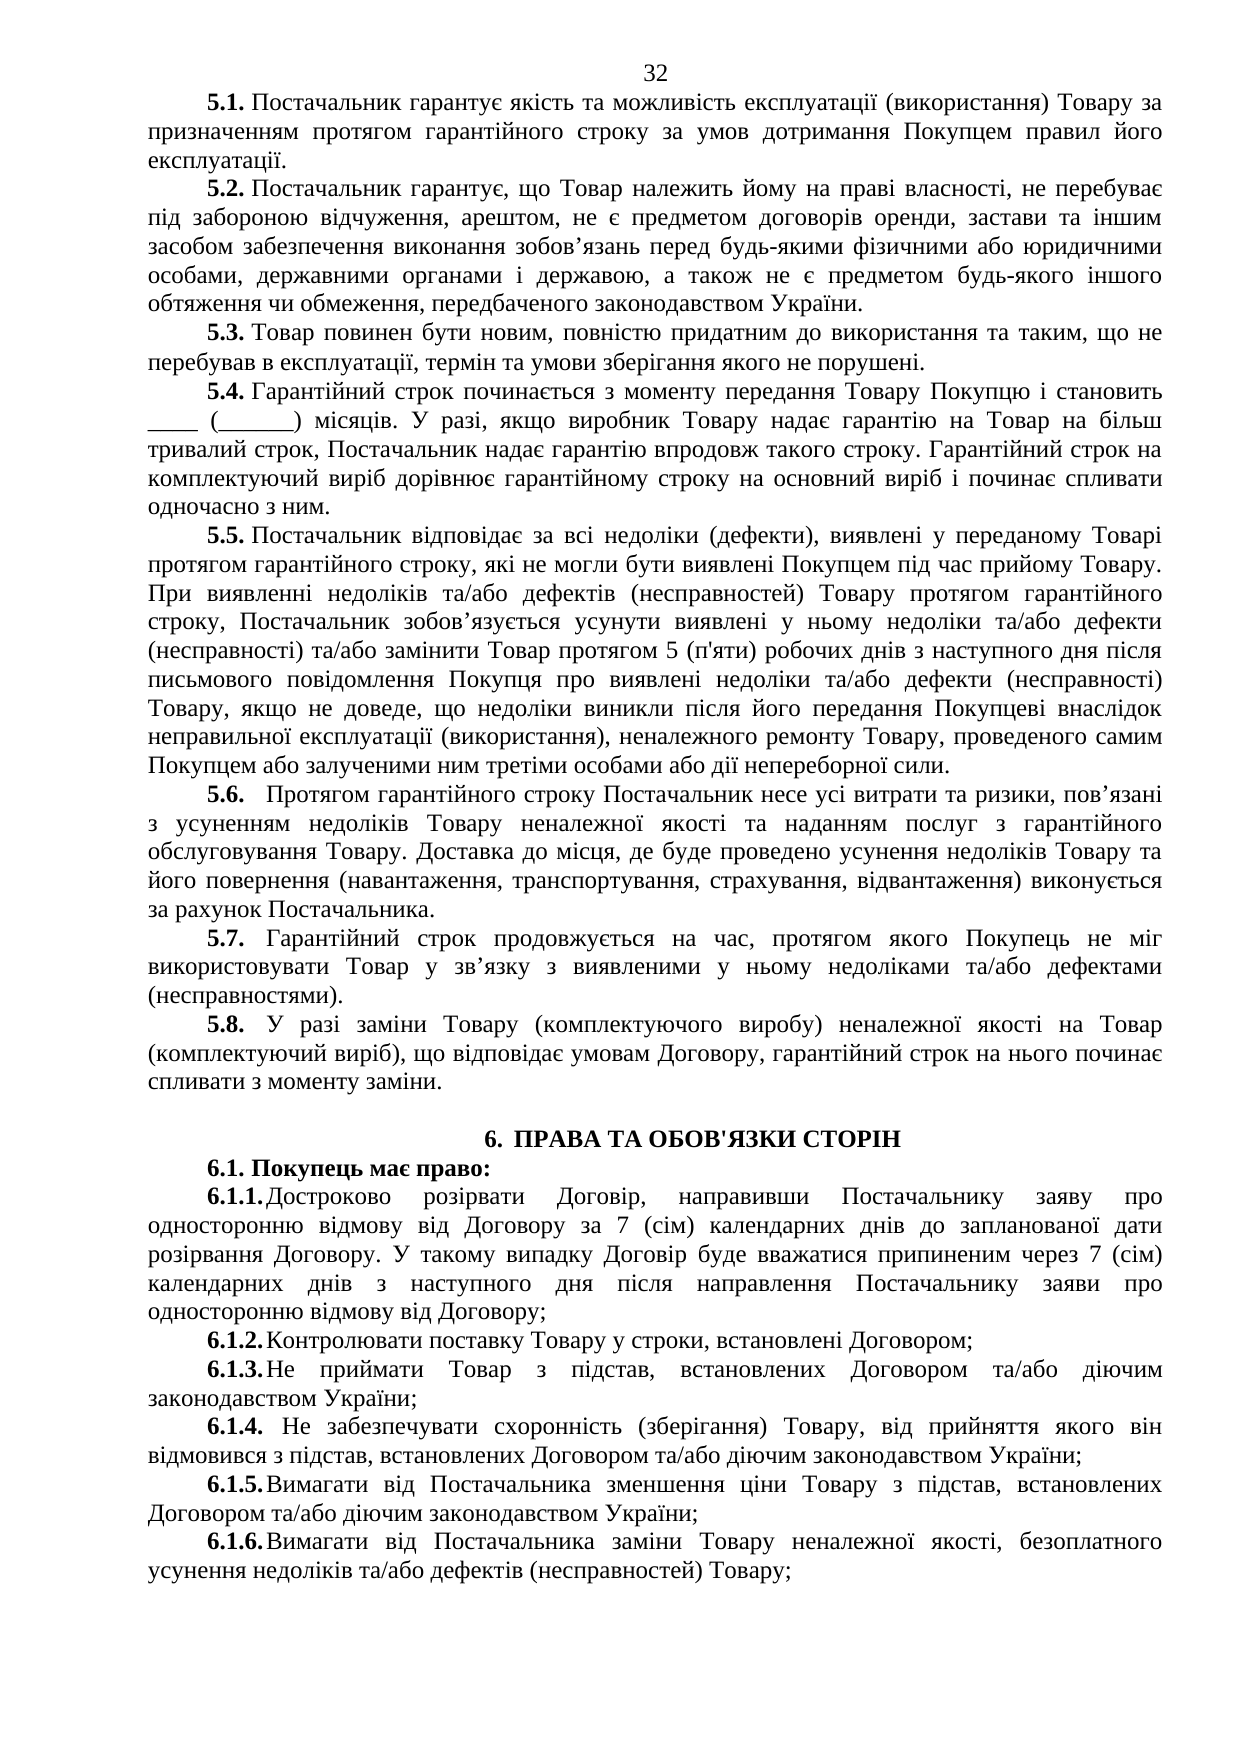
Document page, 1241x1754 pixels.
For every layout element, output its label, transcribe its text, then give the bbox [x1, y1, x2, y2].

list ПРАВА ТА ОБОВ'ЯЗКИ СТОРІН [148, 1124, 1163, 1153]
list Покупець має право: [148, 1153, 1163, 1181]
list Контролювати поставку Товару у строки, встановлені Договором; [148, 1325, 1163, 1354]
list Гарантійний строк продовжується на час, протягом якого Покупець не міг використовувати Товар у зв’язку з виявленими у ньому недоліками та/або дефектами (несправностями). [148, 923, 1163, 1009]
list Не приймати Товар з підстав, встановлених Договором та/або діючим законодавством України; [148, 1354, 1163, 1411]
list Протягом гарантійного строку Постачальник несе усі витрати та ризики, пов’язані з усуненням недоліків Товару неналежної якості та наданням послуг з гарантійного обслуговування Товару. Доставка до місця, де буде проведено усунення недоліків Товару та його повернення (навантаження, транспортування, страхування, відвантаження) виконується за рахунок Постачальника. [148, 779, 1163, 923]
list Вимагати від Постачальника зменшення ціни Товару з підстав, встановлених Договором та/або діючим законодавством України; [148, 1469, 1163, 1526]
list Вимагати від Постачальника заміни Товару неналежної якості, безоплатного усунення недоліків та/або дефектів (несправностей) Товару; [148, 1526, 1163, 1584]
list Гарантійний строк починається з моменту передання Товару Покупцю і становить ____ (______) місяців. У разі, якщо виробник Товару надає гарантію на Товар на більш тривалий строк, Постачальник надає гарантію впродовж такого строку. Гарантійний строк на комплектуючий виріб дорівнює гарантійному строку на основний виріб і починає спливати одночасно з ним. [148, 376, 1163, 520]
list Постачальник гарантує, що Товар належить йому на праві власності, не перебуває під забороною відчуження, арештом, не є предметом договорів оренди, застави та іншим засобом забезпечення виконання зобов’язань перед будь-якими фізичними або юридичними особами, державними органами і державою, а також не є предметом будь-якого іншого обтяження чи обмеження, передбаченого законодавством України. [148, 173, 1163, 317]
list Постачальник гарантує якість та можливість експлуатації (використання) Товару за призначенням протягом гарантійного строку за умов дотримання Покупцем правил його експлуатації. [148, 87, 1163, 173]
list У разі заміни Товару (комплектуючого виробу) неналежної якості на Товар (комплектуючий виріб), що відповідає умовам Договору, гарантійний строк на нього починає спливати з моменту заміни. [148, 1009, 1163, 1095]
list Не забезпечувати схоронність (зберігання) Товару, від прийняття якого він відмовився з підстав, встановлених Договором та/або діючим законодавством України; [148, 1411, 1163, 1469]
list Достроково розірвати Договір, направивши Постачальнику заяву про односторонню відмову від Договору за 7 (сім) календарних днів до запланованої дати розірвання Договору. У такому випадку Договір буде вважатися припиненим через 7 (сім) календарних днів з наступного дня після направлення Постачальнику заяви про односторонню відмову від Договору; [148, 1181, 1163, 1325]
list Постачальник відповідає за всі недоліки (дефекти), виявлені у переданому Товарі протягом гарантійного строку, які не могли бути виявлені Покупцем під час прийому Товару. При виявленні недоліків та/або дефектів (несправностей) Товару протягом гарантійного строку, Постачальник зобов’язується усунути виявлені у ньому недоліки та/або дефекти (несправності) та/або замінити Товар протягом 5 (п'яти) робочих днів з наступного дня після письмового повідомлення Покупця про виявлені недоліки та/або дефекти (несправності) Товару, якщо не доведе, що недоліки виникли після його передання Покупцеві внаслідок неправильної експлуатації (використання), неналежного ремонту Товару, проведеного самим Покупцем або залученими ним третіми особами або дії непереборної сили. [148, 520, 1163, 779]
list Товар повинен бути новим, повністю придатним до використання та таким, що не перебував в експлуатації, термін та умови зберігання якого не порушені. [148, 317, 1163, 376]
